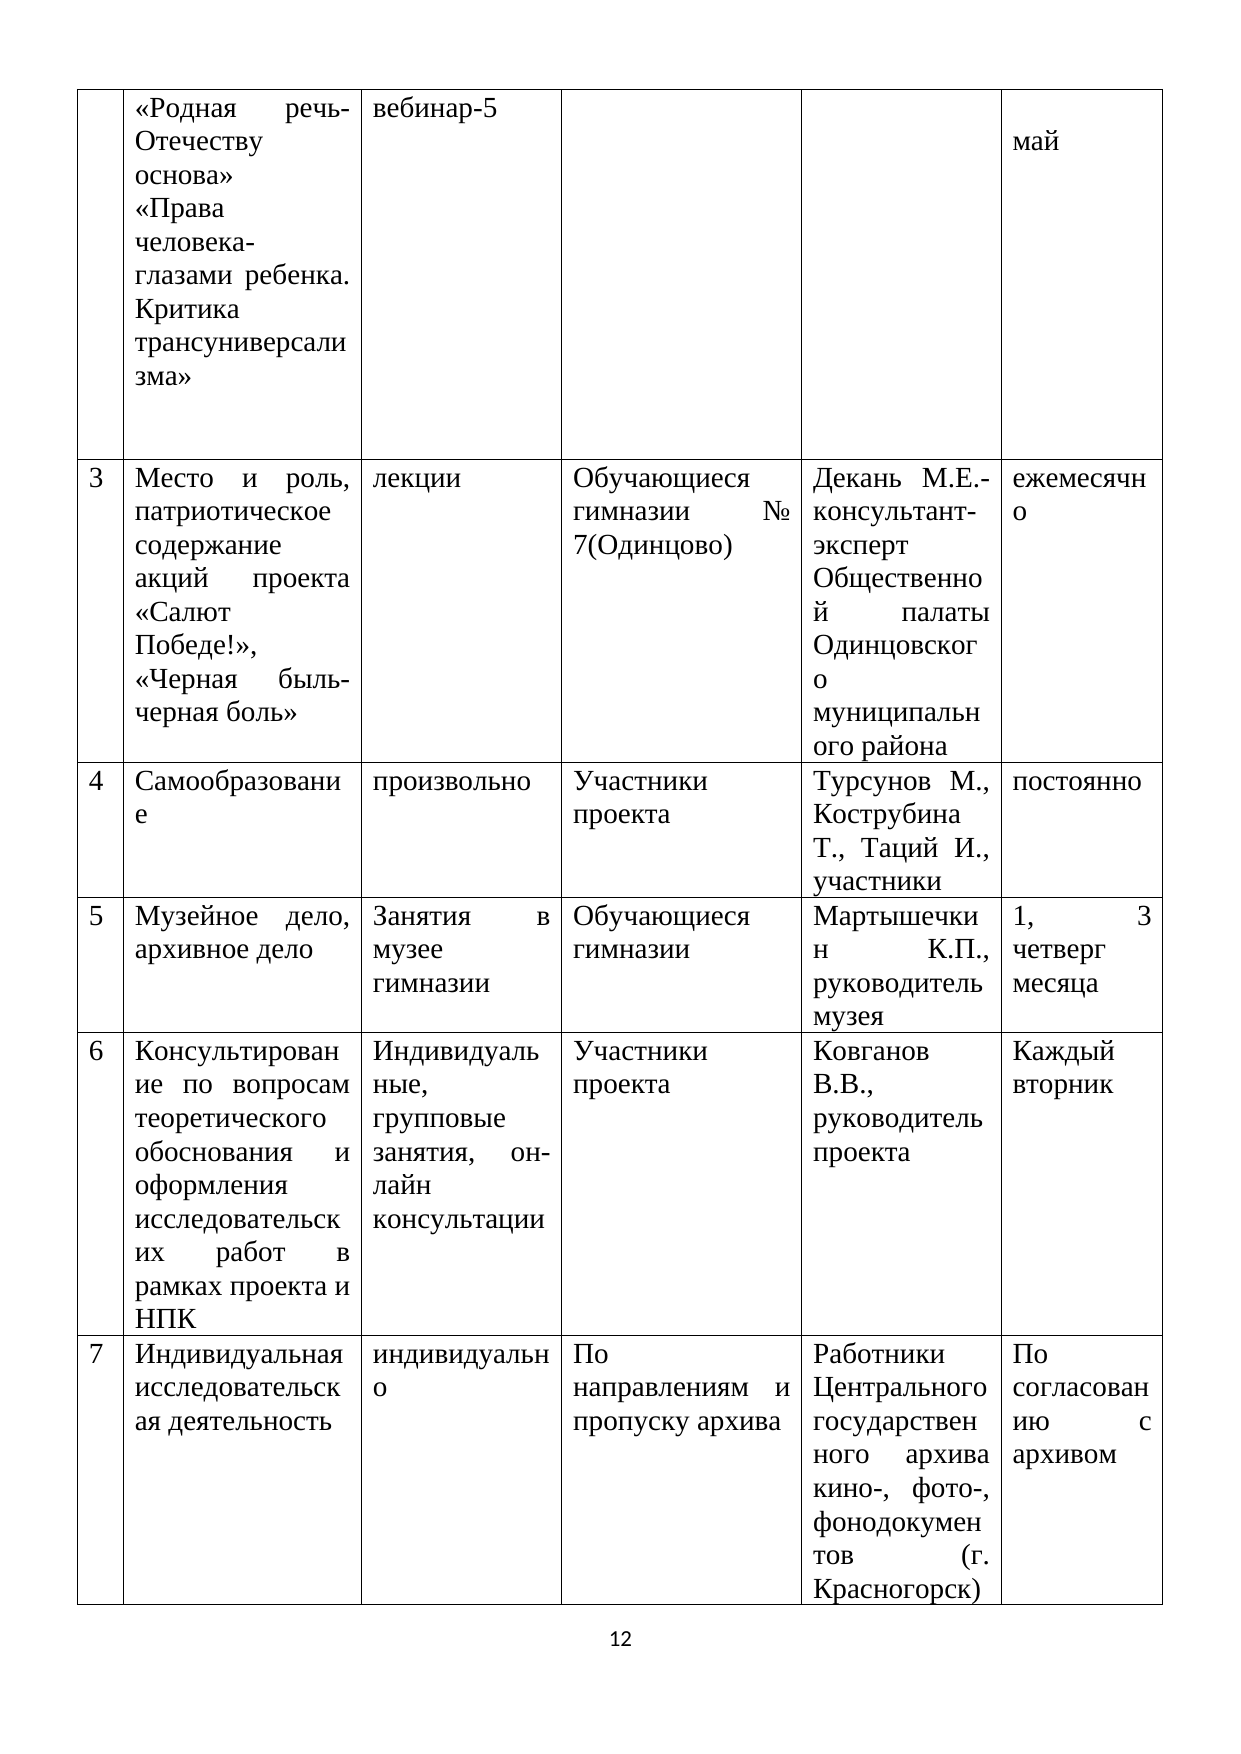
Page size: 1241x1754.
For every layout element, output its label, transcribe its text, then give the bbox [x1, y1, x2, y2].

table_cell 5 [78, 898, 123, 1032]
table_cell произвольно [362, 763, 561, 897]
table_cell 2 [78, 90, 123, 459]
table_cell По направлениям и пропуску архива [562, 1336, 801, 1604]
table_cell 1, 3 четверг месяца [1002, 898, 1162, 1032]
table_cell Турсунов М., Кострубина Т., Таций И., участники [802, 763, 1001, 897]
table_cell Музейное дело, архивное дело [124, 898, 361, 1032]
table_cell Участники проекта [562, 763, 801, 897]
table_cell Обучающиеся гимназии № 7(Одинцово) [562, 460, 801, 762]
table_cell Декань М.Е.-консультант-эксперт Общественной палаты Одинцовского муниципального района [802, 460, 1001, 762]
table_cell индивидуально [362, 1336, 561, 1604]
table_cell Мартышечкин К.П., руководитель музея [802, 898, 1001, 1032]
table_cell Работники Центрального государственного архива кино-, фото-, фонодокументов (г. Красногорск) [802, 1336, 1001, 1604]
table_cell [1002, 90, 1162, 459]
table_cell ежемесячно [1002, 460, 1162, 762]
table_cell Место и роль, патриотическое содержание акций проекта «Салют Победе!», «Черная быль- черная боль» [124, 460, 361, 762]
table_cell Каждый вторник [1002, 1033, 1162, 1335]
table_cell По согласованию с архивом [1002, 1336, 1162, 1604]
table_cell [362, 90, 561, 459]
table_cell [124, 90, 361, 459]
table_cell 7 [78, 1336, 123, 1604]
table_cell 6 [78, 1033, 123, 1335]
table_cell Занятия в музее гимназии [362, 898, 561, 1032]
table_cell Ковганов В.В., руководитель проекта [802, 1033, 1001, 1335]
table_cell Самообразование [124, 763, 361, 897]
table_cell 4 [78, 763, 123, 897]
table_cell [802, 90, 1001, 459]
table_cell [562, 90, 801, 459]
table_cell Индивидуальная исследовательская деятельность [124, 1336, 361, 1604]
table_cell постоянно [1002, 763, 1162, 897]
table_cell Обучающиеся гимназии [562, 898, 801, 1032]
table_cell Консультирование по вопросам теоретического обоснования и оформления исследовательских работ в рамках проекта и НПК [124, 1033, 361, 1335]
table_cell Участники проекта [562, 1033, 801, 1335]
table_cell 3 [78, 460, 123, 762]
table_cell лекции [362, 460, 561, 762]
table_cell Индивидуальные, групповые занятия, он-лайн консультации [362, 1033, 561, 1335]
